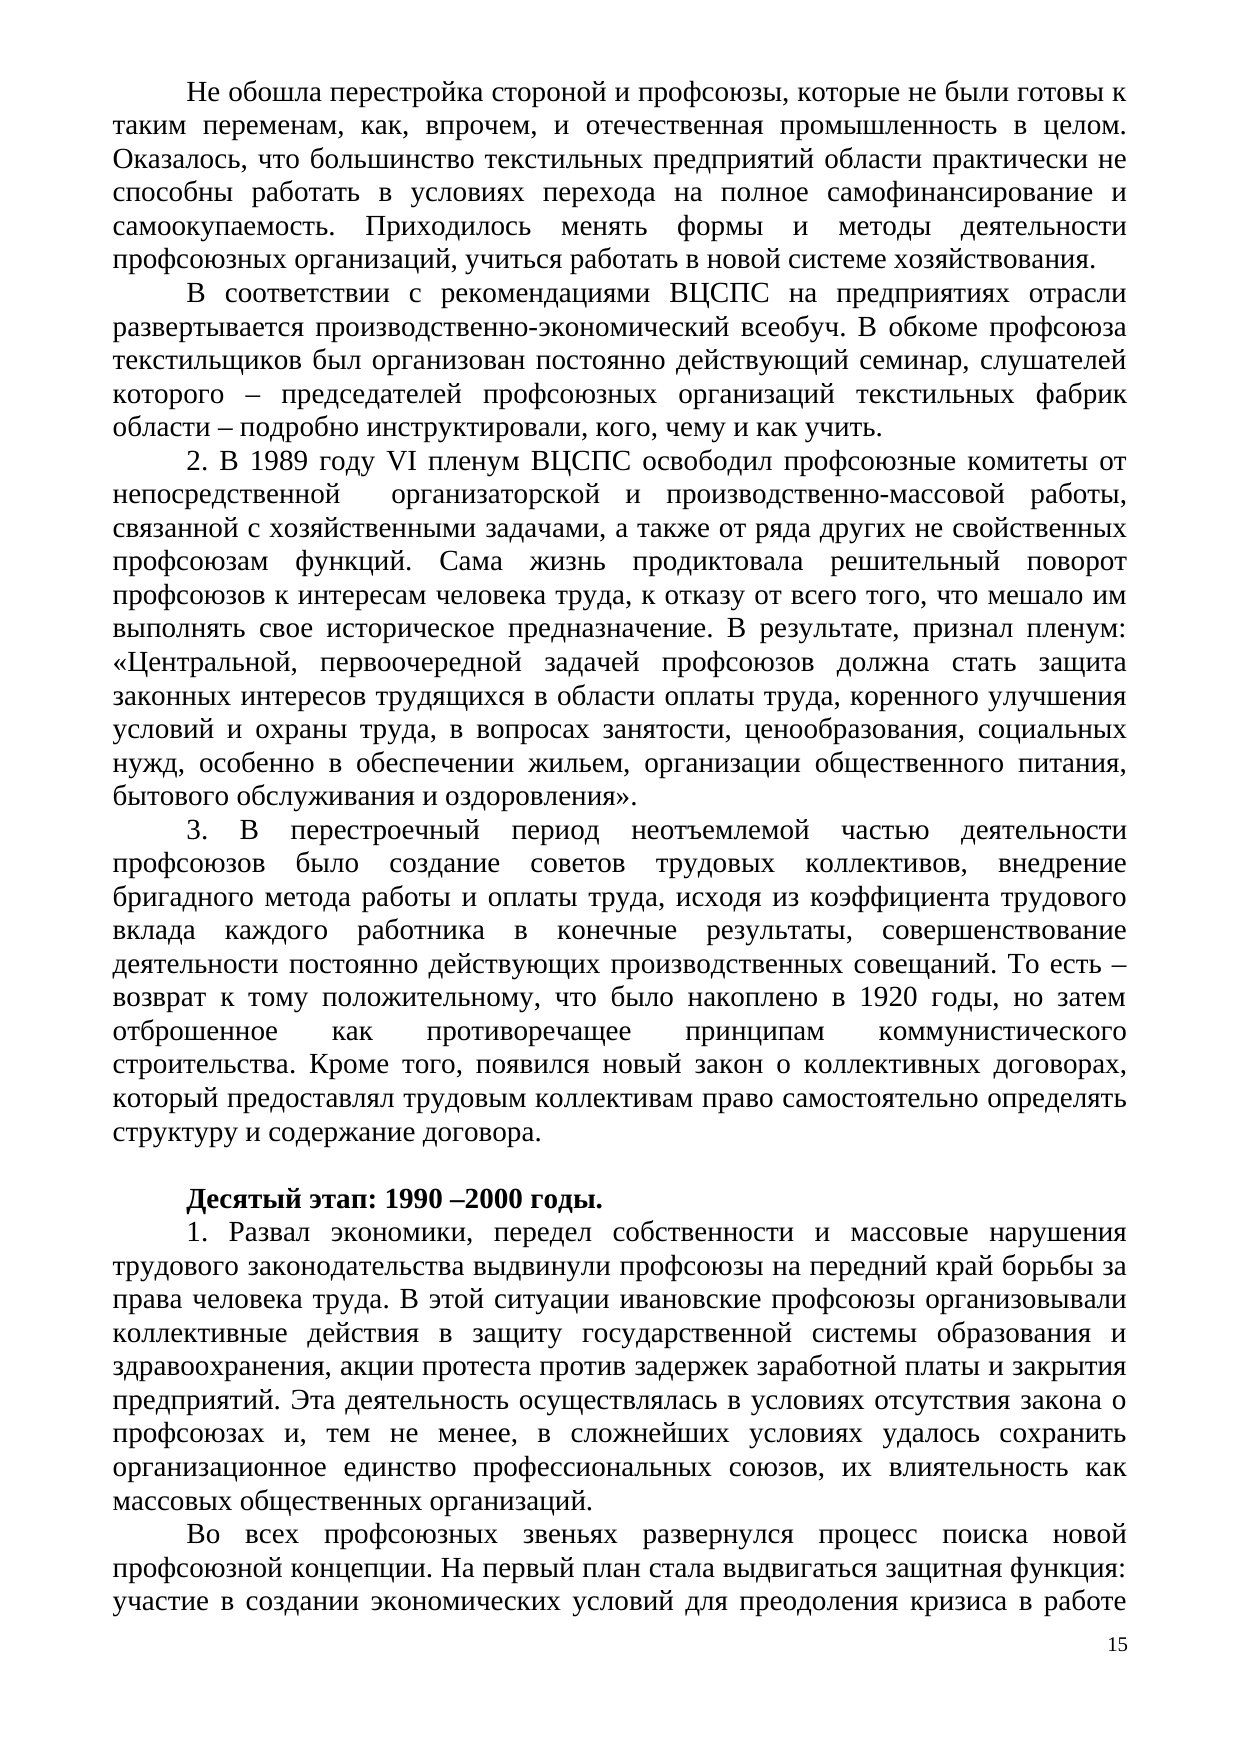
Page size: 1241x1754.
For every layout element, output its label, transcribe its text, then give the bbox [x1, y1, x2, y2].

text Десятый этап: 1990 –2000 годы. [112, 1181, 1128, 1214]
text 2. В 1989 году VI пленум ВЦСПС освободил профсоюзные комитеты от непосредственной организаторской и производственно-массовой работы, связанной с хозяйственными задачами, а также от ряда других не свойственных профсоюзам функций. Сама жизнь продиктовала решительный поворот профсоюзов к интересам человека труда, к отказу от всего того, что мешало им выполнять свое историческое предназначение. В результате, признал пленум: «Центральной, первоочередной задачей профсоюзов должна стать защита законных интересов трудящихся в области оплаты труда, коренного улучшения условий и охраны труда, в вопросах занятости, ценообразования, социальных нужд, особенно в обеспечении жильем, организации общественного питания, бытового обслуживания и оздоровления». [112, 443, 1128, 812]
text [112, 1516, 1128, 1617]
text 3. В перестроечный период неотъемлемой частью деятельности профсоюзов было создание советов трудовых коллективов, внедрение бригадного метода работы и оплаты труда, исходя из коэффициента трудового вклада каждого работника в конечные результаты, совершенствование деятельности постоянно действующих производственных совещаний. То есть – возврат к тому положительному, что было накоплено в 1920 годы, но затем отброшенное как противоречащее принципам коммунистического строительства. Кроме того, появился новый закон о коллективных договорах, который предоставлял трудовым коллективам право самостоятельно определять структуру и содержание договора. [112, 812, 1128, 1147]
text Не обошла перестройка стороной и профсоюзы, которые не были готовы к таким переменам, как, впрочем, и отечественная промышленность в целом. Оказалось, что большинство текстильных предприятий области практически не способны работать в условиях перехода на полное самофинансирование и самоокупаемость. Приходилось менять формы и методы деятельности профсоюзных организаций, учиться работать в новой системе хозяйствования. [112, 74, 1128, 275]
text 1. Развал экономики, передел собственности и массовые нарушения трудового законодательства выдвинули профсоюзы на передний край борьбы за права человека труда. В этой ситуации ивановские профсоюзы организовывали коллективные действия в защиту государственной системы образования и здравоохранения, акции протеста против задержек заработной платы и закрытия предприятий. Эта деятельность осуществлялась в условиях отсутствия закона о профсоюзах и, тем не менее, в сложнейших условиях удалось сохранить организационное единство профессиональных союзов, их влиятельность как массовых общественных организаций. [112, 1214, 1128, 1516]
text В соответствии с рекомендациями ВЦСПС на предприятиях отрасли развертывается производственно-экономический всеобуч. В обкоме профсоюза текстильщиков был организован постоянно действующий семинар, слушателей которого – председателей профсоюзных организаций текстильных фабрик области – подробно инструктировали, кого, чему и как учить. [112, 275, 1128, 443]
